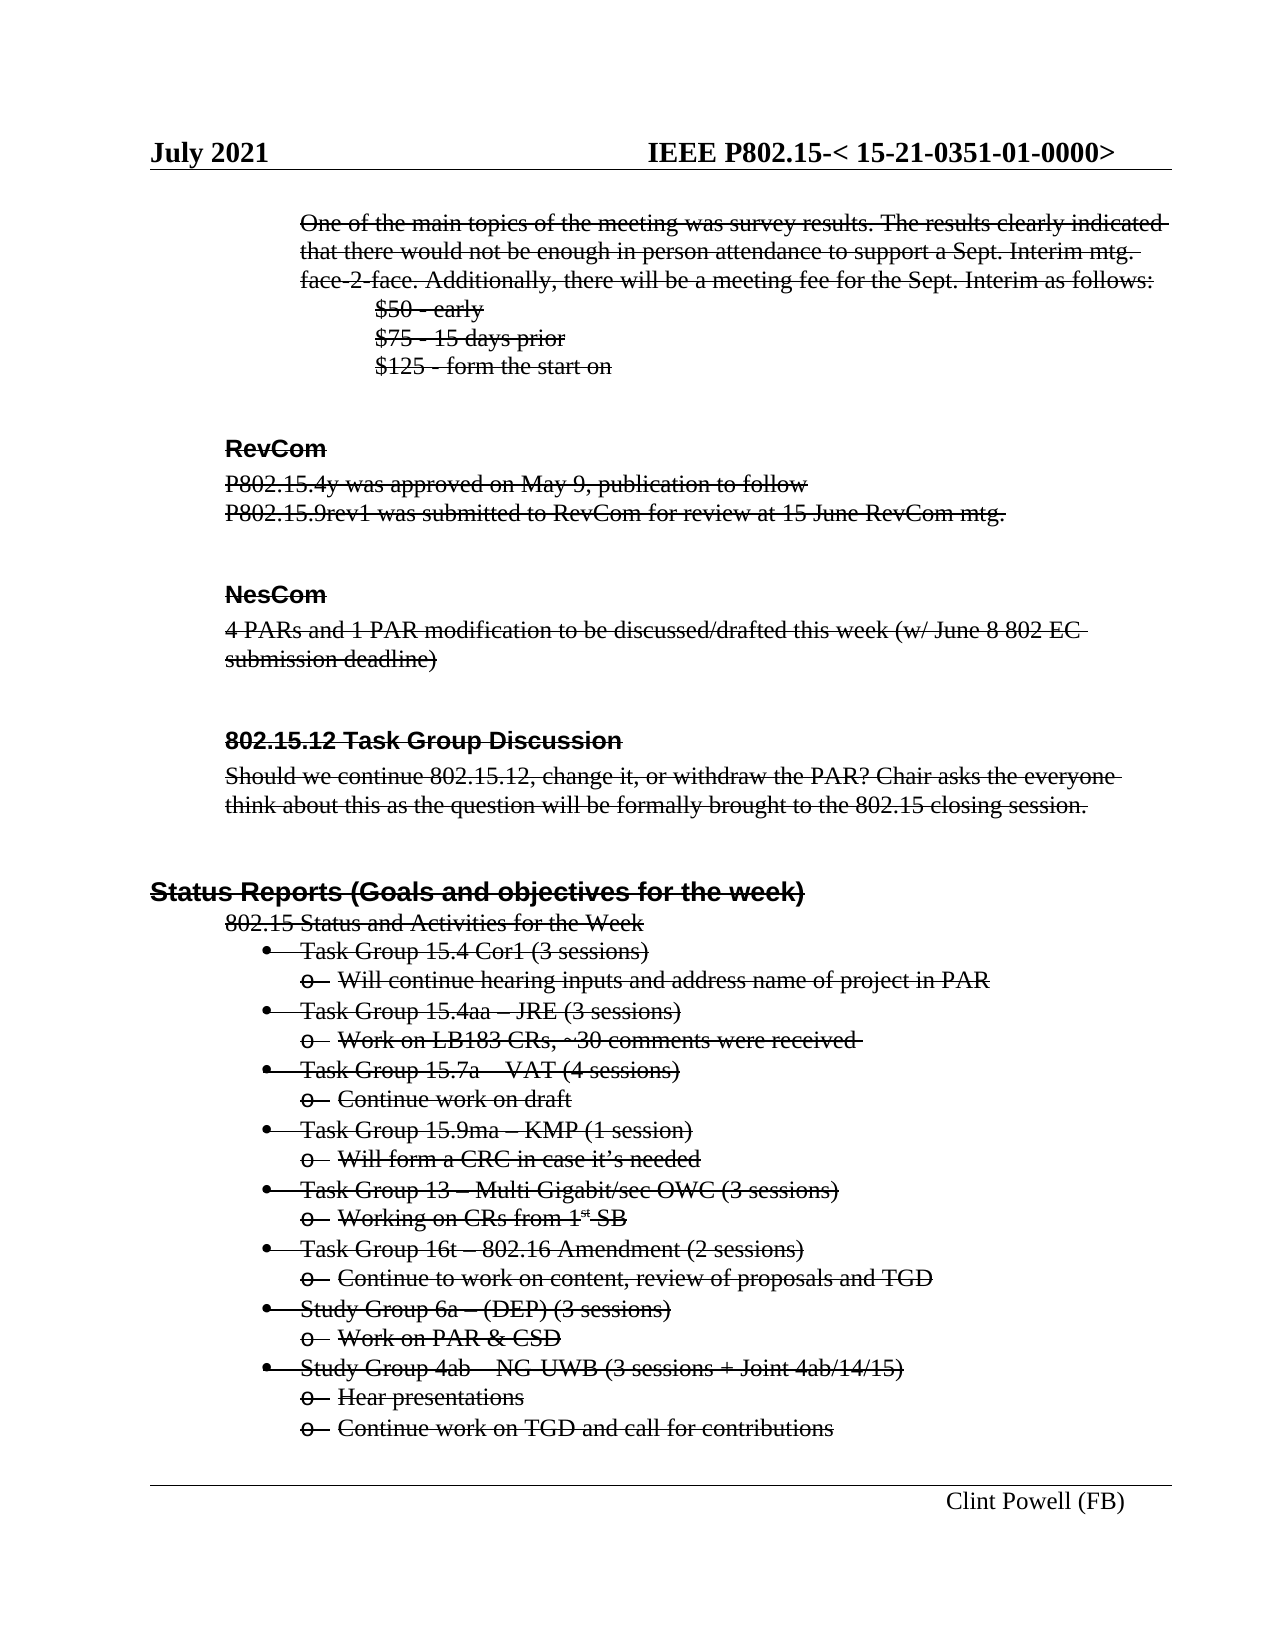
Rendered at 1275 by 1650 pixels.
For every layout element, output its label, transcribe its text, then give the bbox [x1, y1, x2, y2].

text 802.15 Status and Activities for the Week [225, 908, 1172, 936]
list Continue to work on content, review of proposals and TGD [300, 1263, 1172, 1294]
list Work on LB183 CRs, ~30 comments were received [300, 1025, 1172, 1056]
text 4 PARs and 1 PAR modification to be discussed/drafted this week (w/ June 8 802 EC submission deadline) [225, 615, 1172, 673]
list Task Group 13 – Multi Gigabit/sec OWC (3 sessions) [262, 1175, 1172, 1203]
text $50 - early [375, 294, 1172, 323]
list Will continue hearing inputs and address name of project in PAR [300, 965, 1172, 996]
text $125 - form the start on [375, 351, 1172, 380]
list Work on PAR & CSD [300, 1323, 1172, 1353]
text P802.15.9rev1 was submitted to RevCom for review at 15 June RevCom mtg. [225, 498, 1172, 526]
text Should we continue 802.15.12, change it, or withdraw the PAR? Chair asks the everyone think about this as the question will be formally brought to the 802.15 closing session. [225, 761, 1172, 819]
text P802.15.4y was approved on May 9, publication to follow [225, 469, 1172, 498]
text $75 - 15 days prior [375, 323, 1172, 351]
list Study Group 6a – (DEP) (3 sessions) [262, 1294, 1172, 1323]
list Task Group 15.4 Cor1 (3 sessions) [262, 936, 1172, 965]
list Task Group 15.4aa – JRE (3 sessions) [262, 996, 1172, 1025]
text One of the main topics of the meeting was survey results. The results clearly indicated that there would not be enough in person attendance to support a Sept. Interim mtg. face-2-face. Additionally, there will be a meeting fee for the Sept. Interim as follows: [300, 208, 1172, 294]
subtitle 802.15.12 Task Group Discussion [225, 726, 1172, 755]
subtitle NesCom [225, 580, 1172, 609]
list Task Group 16t – 802.16 Amendment (2 sessions) [262, 1234, 1172, 1263]
list Continue work on TGD and call for contributions [300, 1413, 1172, 1444]
list Hear presentations [300, 1382, 1172, 1413]
subtitle RevCom [225, 434, 1172, 463]
list Task Group 15.7a – VAT (4 sessions) [262, 1056, 1172, 1084]
text Status Reports (Goals and objectives for the week) [150, 876, 1172, 908]
list Task Group 15.9ma – KMP (1 session) [262, 1115, 1172, 1144]
list Will form a CRC in case it’s needed [300, 1144, 1172, 1175]
list Study Group 4ab – NG-UWB (3 sessions + Joint 4ab/14/15) [262, 1353, 1172, 1382]
list Continue work on draft [300, 1084, 1172, 1115]
list Working on CRs from 1st SB [300, 1203, 1172, 1234]
